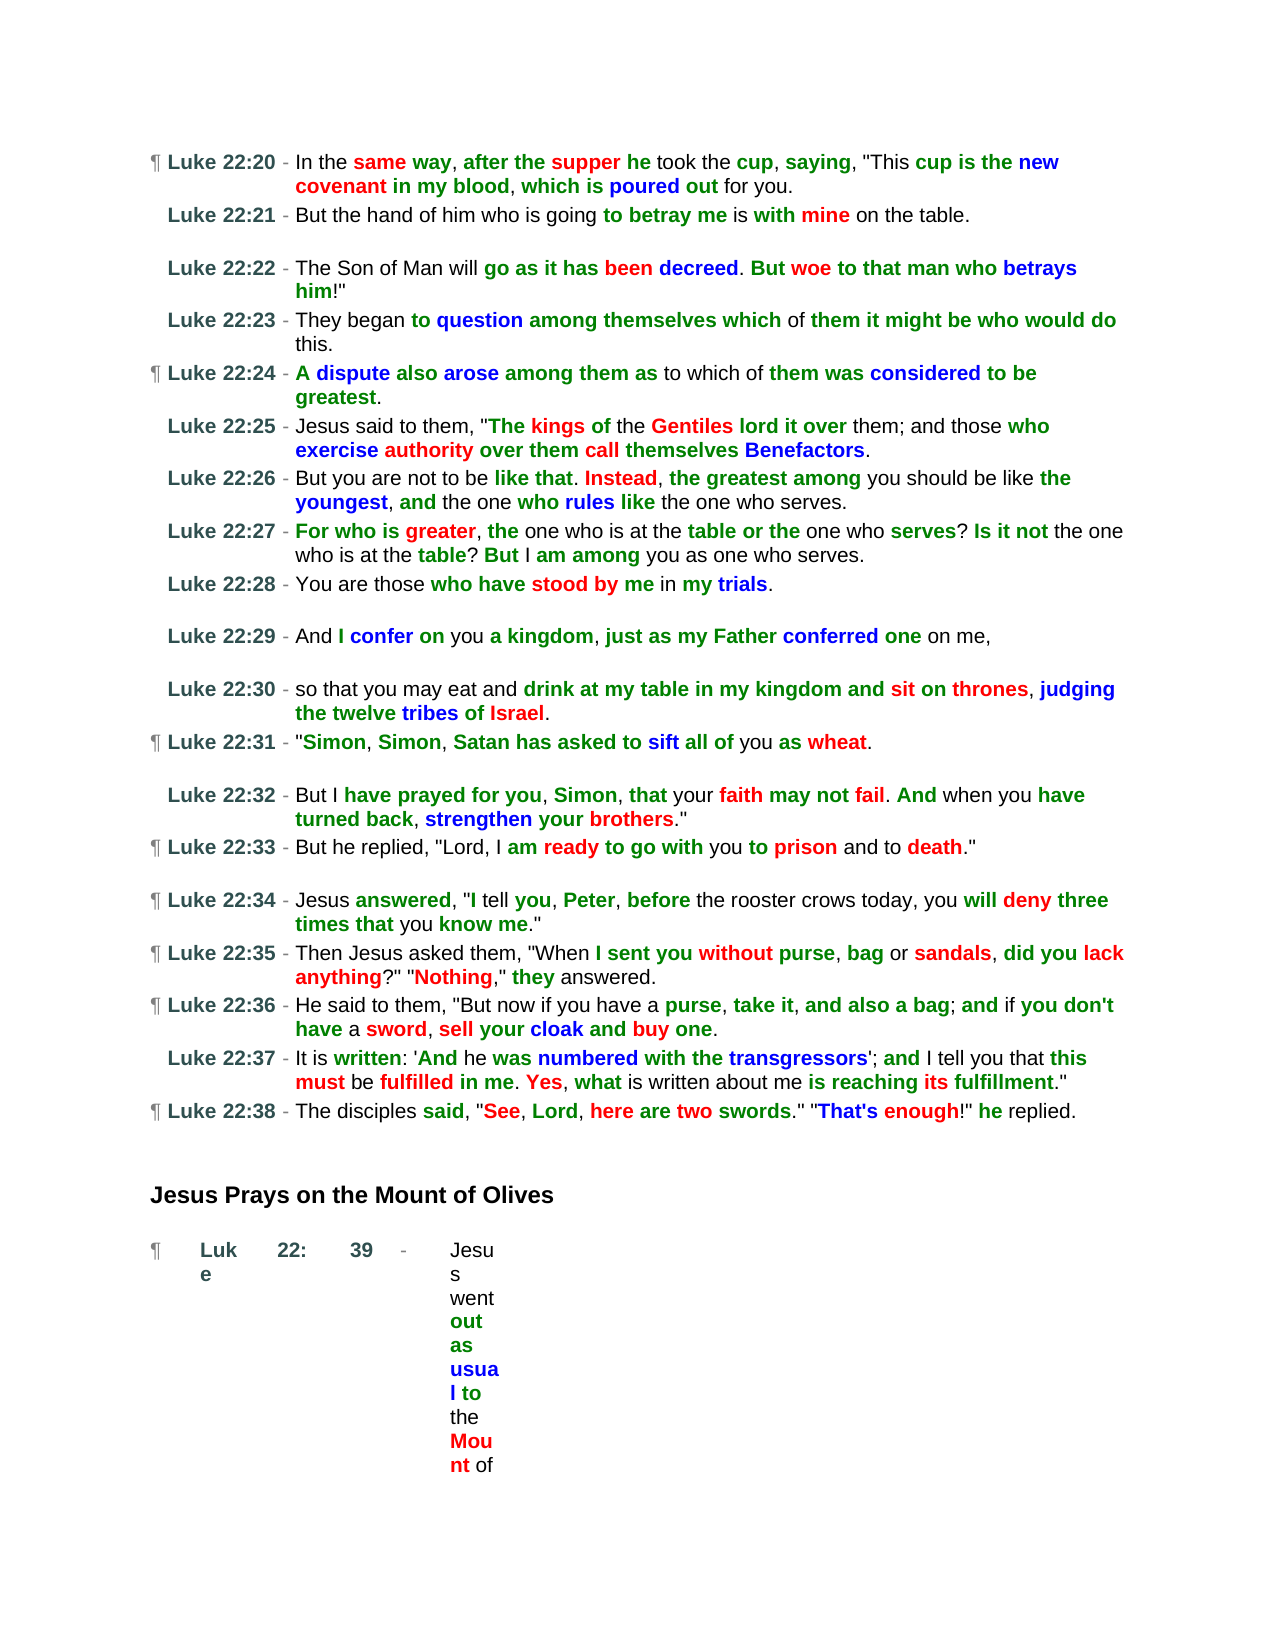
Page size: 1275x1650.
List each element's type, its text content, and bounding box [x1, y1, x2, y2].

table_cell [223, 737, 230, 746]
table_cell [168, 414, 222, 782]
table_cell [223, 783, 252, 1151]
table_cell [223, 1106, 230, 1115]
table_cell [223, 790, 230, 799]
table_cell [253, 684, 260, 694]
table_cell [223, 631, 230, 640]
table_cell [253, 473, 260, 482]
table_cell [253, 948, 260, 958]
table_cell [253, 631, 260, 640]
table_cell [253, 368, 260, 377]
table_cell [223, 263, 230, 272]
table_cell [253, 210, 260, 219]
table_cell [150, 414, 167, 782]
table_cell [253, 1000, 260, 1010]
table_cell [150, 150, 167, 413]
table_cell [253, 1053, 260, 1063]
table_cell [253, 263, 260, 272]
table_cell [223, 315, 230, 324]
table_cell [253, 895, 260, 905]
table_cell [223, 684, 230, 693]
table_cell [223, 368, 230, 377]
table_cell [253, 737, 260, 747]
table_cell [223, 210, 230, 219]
subtitle Jesus Prays on the Mount of Olives [150, 1181, 1125, 1208]
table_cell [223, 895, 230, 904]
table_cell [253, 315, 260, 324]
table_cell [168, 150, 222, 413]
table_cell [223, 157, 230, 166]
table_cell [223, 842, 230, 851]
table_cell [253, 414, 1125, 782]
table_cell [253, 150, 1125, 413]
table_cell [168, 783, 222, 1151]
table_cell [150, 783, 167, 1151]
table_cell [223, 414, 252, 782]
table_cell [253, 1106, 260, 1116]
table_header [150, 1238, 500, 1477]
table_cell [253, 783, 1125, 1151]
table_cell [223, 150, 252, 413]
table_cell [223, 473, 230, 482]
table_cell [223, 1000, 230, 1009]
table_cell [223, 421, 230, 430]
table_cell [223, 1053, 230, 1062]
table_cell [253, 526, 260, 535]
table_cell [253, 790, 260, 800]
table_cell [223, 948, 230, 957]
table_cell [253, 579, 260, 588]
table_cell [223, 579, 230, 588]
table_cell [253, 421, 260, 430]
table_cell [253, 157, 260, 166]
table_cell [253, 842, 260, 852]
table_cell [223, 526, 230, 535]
